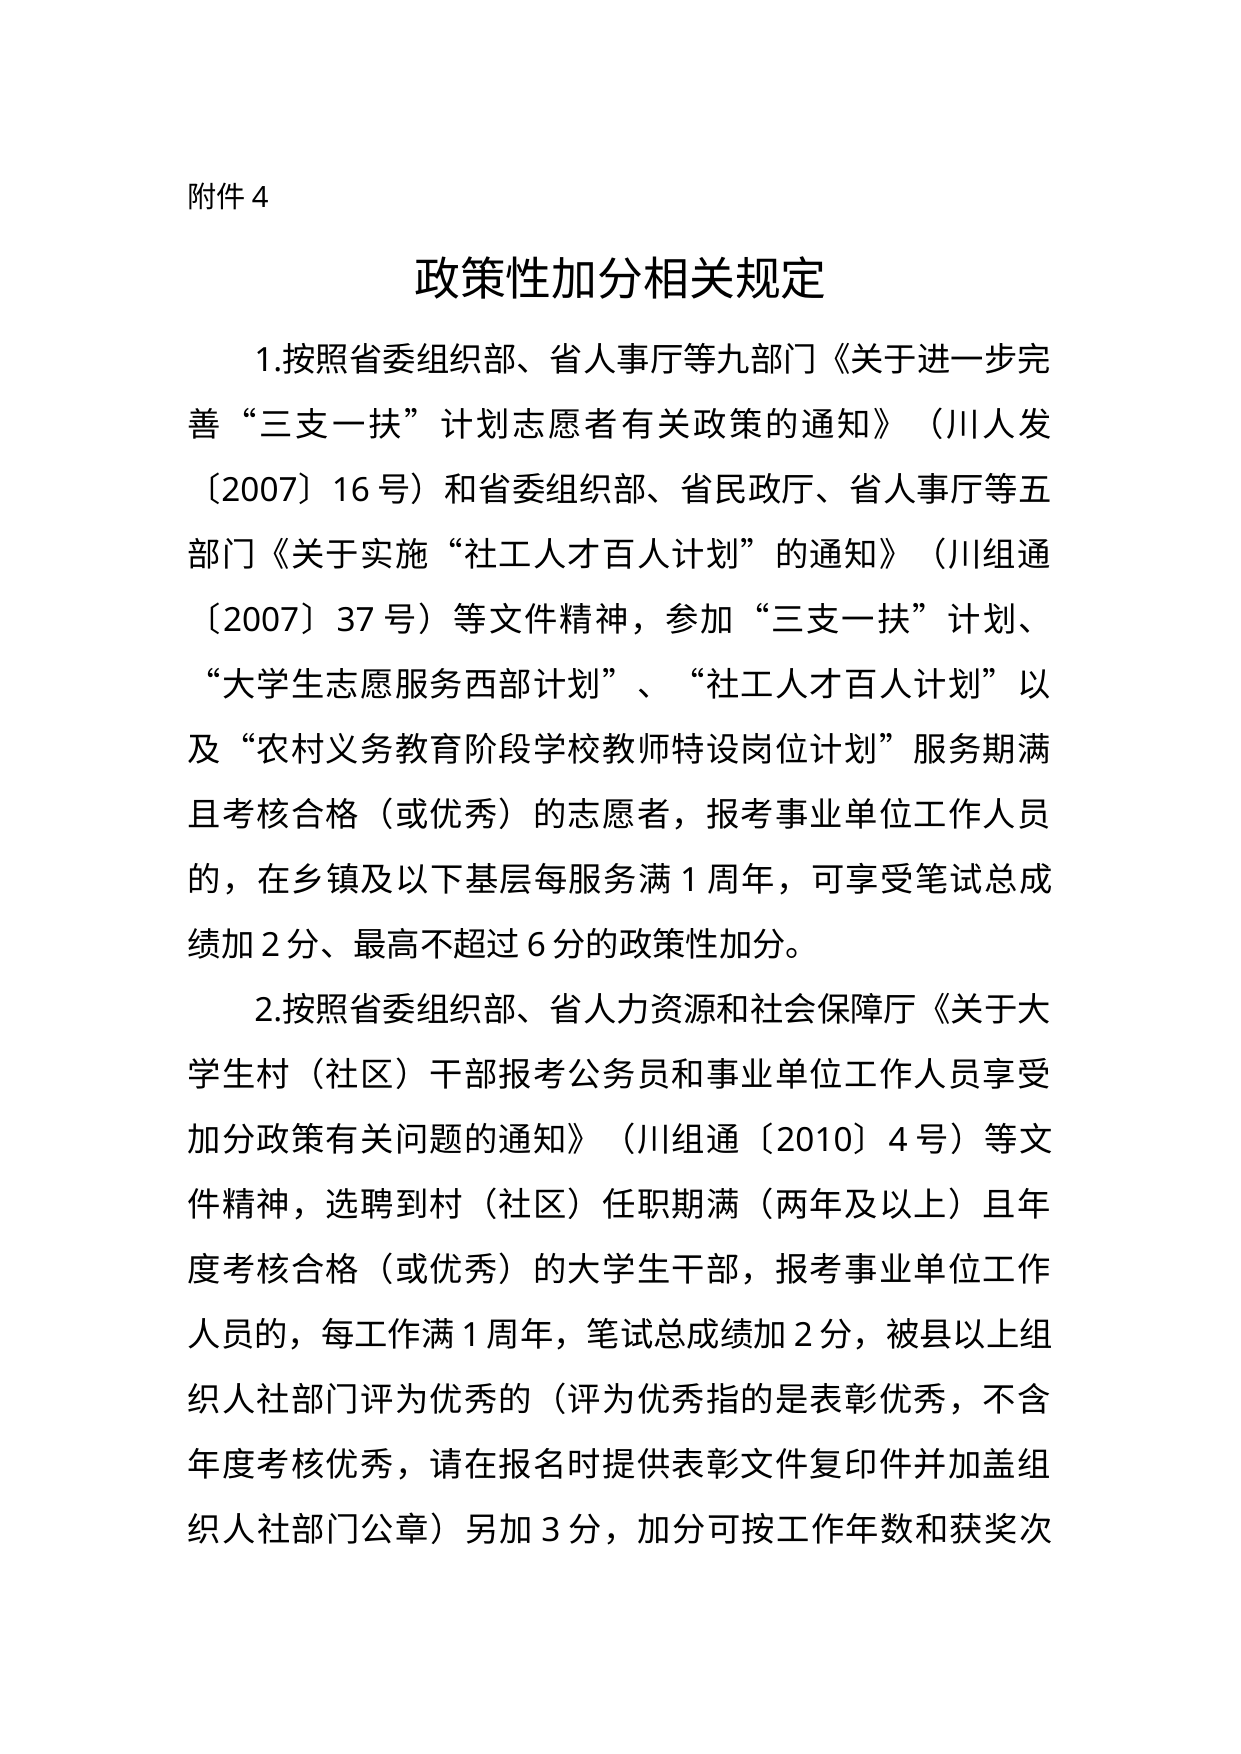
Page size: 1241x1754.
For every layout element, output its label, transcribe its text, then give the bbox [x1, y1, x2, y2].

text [187, 974, 1053, 1559]
text 附件4 [187, 162, 1053, 227]
text 1.按照省委组织部、省人事厅等九部门《关于进一步完善“三支一扶”计划志愿者有关政策的通知》（川人发〔2007〕16号）和省委组织部、省民政厅、省人事厅等五部门《关于实施“社工人才百人计划”的通知》（川组通〔2007〕37号）等文件精神，参加“三支一扶”计划、“大学生志愿服务西部计划”、“社工人才百人计划”以及“农村义务教育阶段学校教师特设岗位计划”服务期满且考核合格（或优秀）的志愿者，报考事业单位工作人员的，在乡镇及以下基层每服务满1周年，可享受笔试总成绩加2分、最高不超过6分的政策性加分。 [187, 324, 1053, 974]
text 政策性加分相关规定 [187, 227, 1053, 324]
